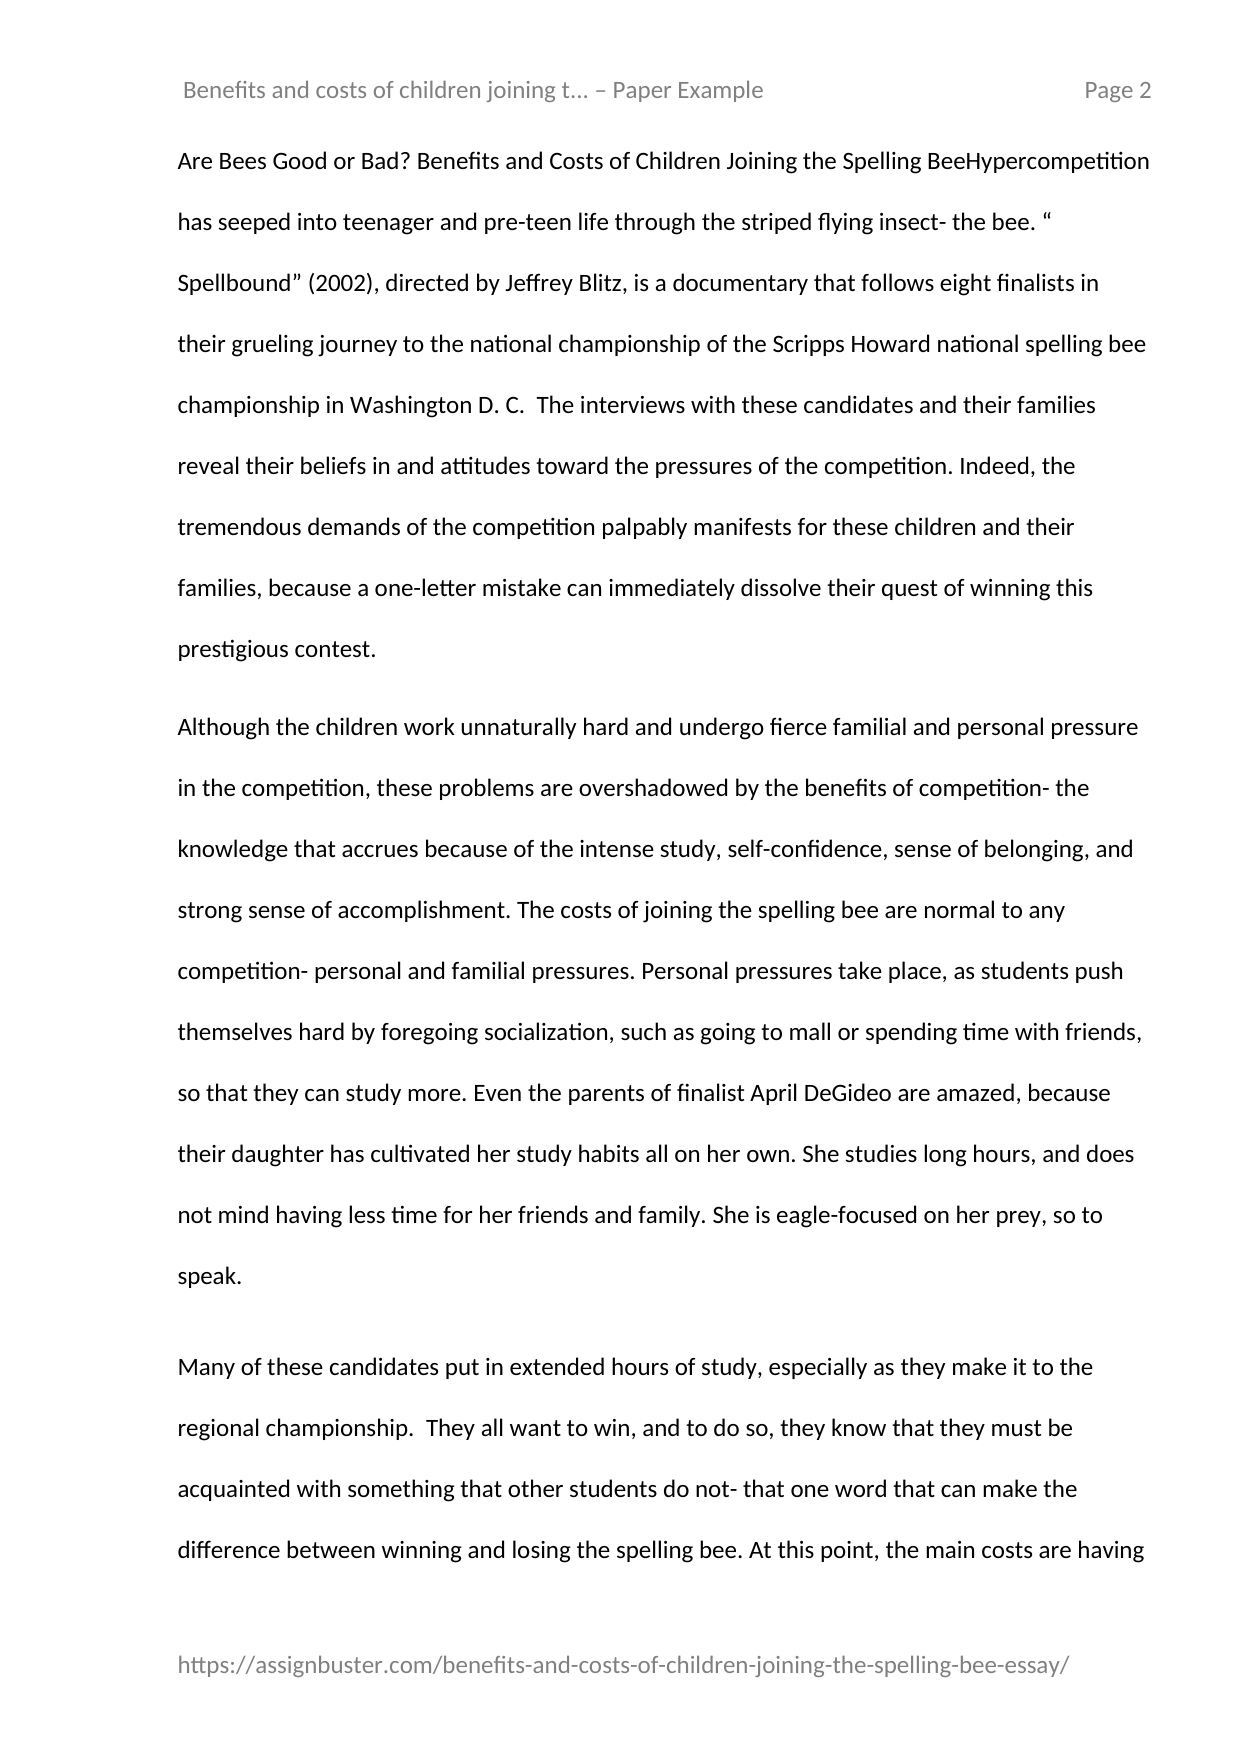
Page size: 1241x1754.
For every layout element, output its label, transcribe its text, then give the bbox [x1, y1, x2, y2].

text Although the children work unnaturally hard and undergo fierce familial and personal pressure in the competition, these problems are overshadowed by the benefits of competition- the knowledge that accrues because of the intense study, self-confidence, sense of belonging, and strong sense of accomplishment. The costs of joining the spelling bee are normal to any competition- personal and familial pressures. Personal pressures take place, as students push themselves hard by foregoing socialization, such as going to mall or spending time with friends, so that they can study more. Even the parents of finalist April DeGideo are amazed, because their daughter has cultivated her study habits all on her own. She studies long hours, and does not mind having less time for her friends and family. She is eagle-focused on her prey, so to speak. [177, 711, 1152, 1291]
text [177, 1351, 1152, 1564]
text Are Bees Good or Bad? Benefits and Costs of Children Joining the Spelling BeeHypercompetition has seeped into teenager and pre-teen life through the striped flying insect- the bee. “ Spellbound” (2002), directed by Jeffrey Blitz, is a documentary that follows eight finalists in their grueling journey to the national championship of the Scripps Howard national spelling bee championship in Washington D. C. The interviews with these candidates and their families reveal their beliefs in and attitudes toward the pressures of the competition. Indeed, the tremendous demands of the competition palpably manifests for these children and their families, because a one-letter mistake can immediately dissolve their quest of winning this prestigious contest. [177, 145, 1152, 664]
